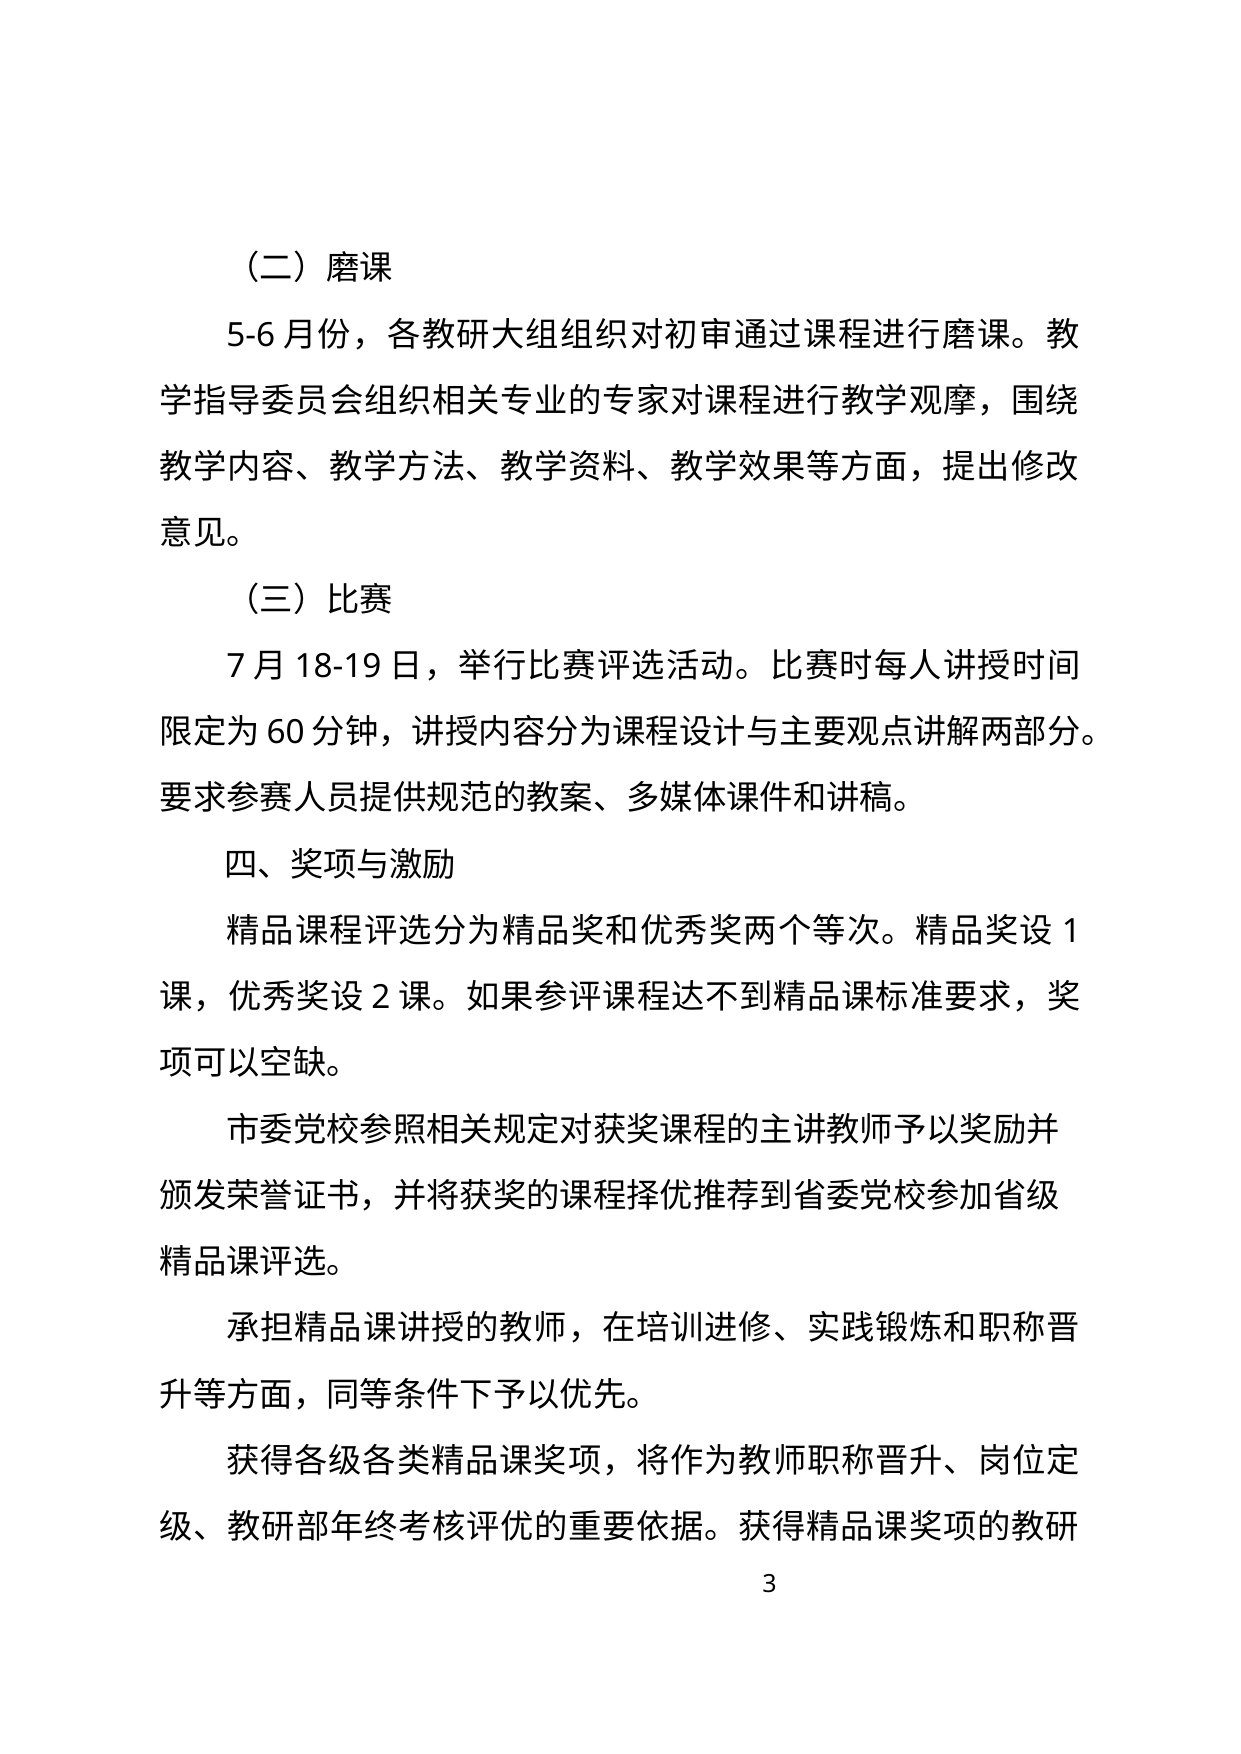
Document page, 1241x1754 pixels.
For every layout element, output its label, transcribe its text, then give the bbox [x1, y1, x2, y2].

text （三）比赛 [159, 563, 1081, 630]
text （二）磨课 [159, 232, 1081, 298]
text 7月18-19日，举行比赛评选活动。比赛时每人讲授时间限定为60分钟，讲授内容分为课程设计与主要观点讲解两部分。要求参赛人员提供规范的教案、多媒体课件和讲稿。 [159, 630, 1081, 828]
text 市委党校参照相关规定对获奖课程的主讲教师予以奖励并颁发荣誉证书，并将获奖的课程择优推荐到省委党校参加省级精品课评选。 [159, 1093, 1081, 1292]
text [159, 1425, 1081, 1557]
text 承担精品课讲授的教师，在培训进修、实践锻炼和职称晋升等方面，同等条件下予以优先。 [159, 1292, 1081, 1425]
text 四、奖项与激励 [159, 828, 1081, 895]
text 5-6月份，各教研大组组织对初审通过课程进行磨课。教学指导委员会组织相关专业的专家对课程进行教学观摩，围绕教学内容、教学方法、教学资料、教学效果等方面，提出修改意见。 [159, 298, 1081, 563]
text 精品课程评选分为精品奖和优秀奖两个等次。精品奖设1课，优秀奖设2课。如果参评课程达不到精品课标准要求，奖项可以空缺。 [159, 895, 1081, 1093]
